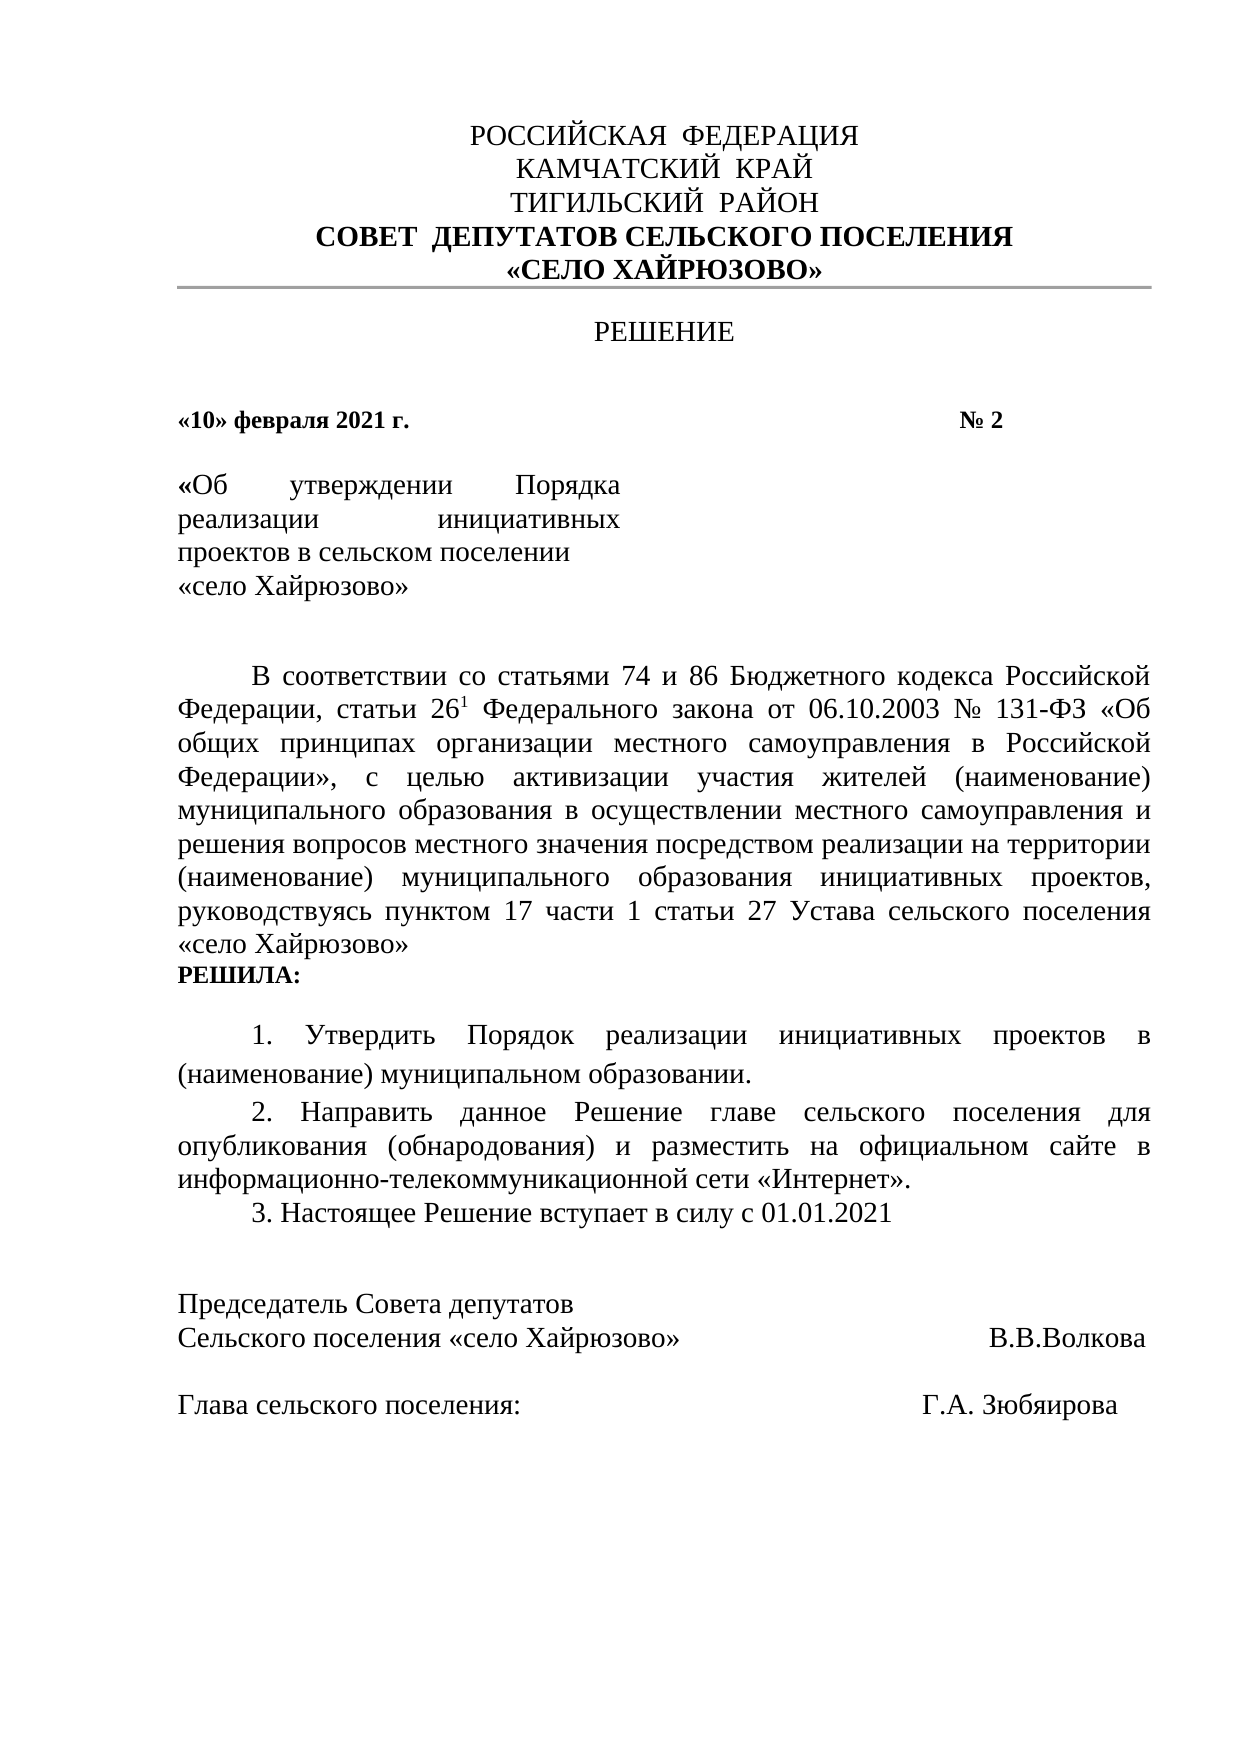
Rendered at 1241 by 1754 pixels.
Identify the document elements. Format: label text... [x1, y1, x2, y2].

text Председатель Совета депутатов [177, 1286, 1152, 1320]
text РЕШЕНИЕ [177, 314, 1152, 347]
text В соответствии со статьями 74 и 86 Бюджетного кодекса Российской Федерации, статьи 261 Федерального закона от 06.10.2003 № 131-ФЗ «Об общих принципах организации местного самоуправления в Российской Федерации», с целью активизации участия жителей (наименование) муниципального образования в осуществлении местного самоуправления и решения вопросов местного значения посредством реализации на территории (наименование) муниципального образования инициативных проектов, руководствуясь пунктом 17 части 1 статьи 27 Устава сельского поселения «село Хайрюзово» [177, 658, 1152, 960]
text «10» февраля 2021 г. № 2 [177, 405, 1152, 434]
text 2. Направить данное Решение главе сельского поселения для опубликования (обнародования) и разместить на официальном сайте в информационно-телекоммуникационной сети «Интернет». [177, 1094, 1152, 1195]
text «село Хайрюзово» [177, 568, 620, 601]
text Глава сельского поселения: Г.А. Зюбяирова [177, 1387, 1152, 1420]
text Сельского поселения «село Хайрюзово» В.В.Волкова [177, 1320, 1152, 1353]
text 3. Настоящее Решение вступает в силу с 01.01.2021 [177, 1195, 1152, 1229]
text КАМЧАТСКИЙ КРАЙ ТИГИЛЬСКИЙ РАЙОН [177, 152, 1152, 219]
text РОССИЙСКАЯ ФЕДЕРАЦИЯ [177, 118, 1152, 152]
text СОВЕТ ДЕПУТАТОВ СЕЛЬСКОГО ПОСЕЛЕНИЯ [177, 219, 1152, 252]
text «СЕЛО ХАЙРЮЗОВО» [177, 252, 1152, 285]
text «Об утверждении Порядка реализации инициативных проектов в сельском поселении [177, 467, 620, 568]
text РЕШИЛА: [177, 960, 1152, 989]
text 1. Утвердить Порядок реализации инициативных проектов в (наименование) муниципальном образовании. [177, 1017, 1152, 1089]
